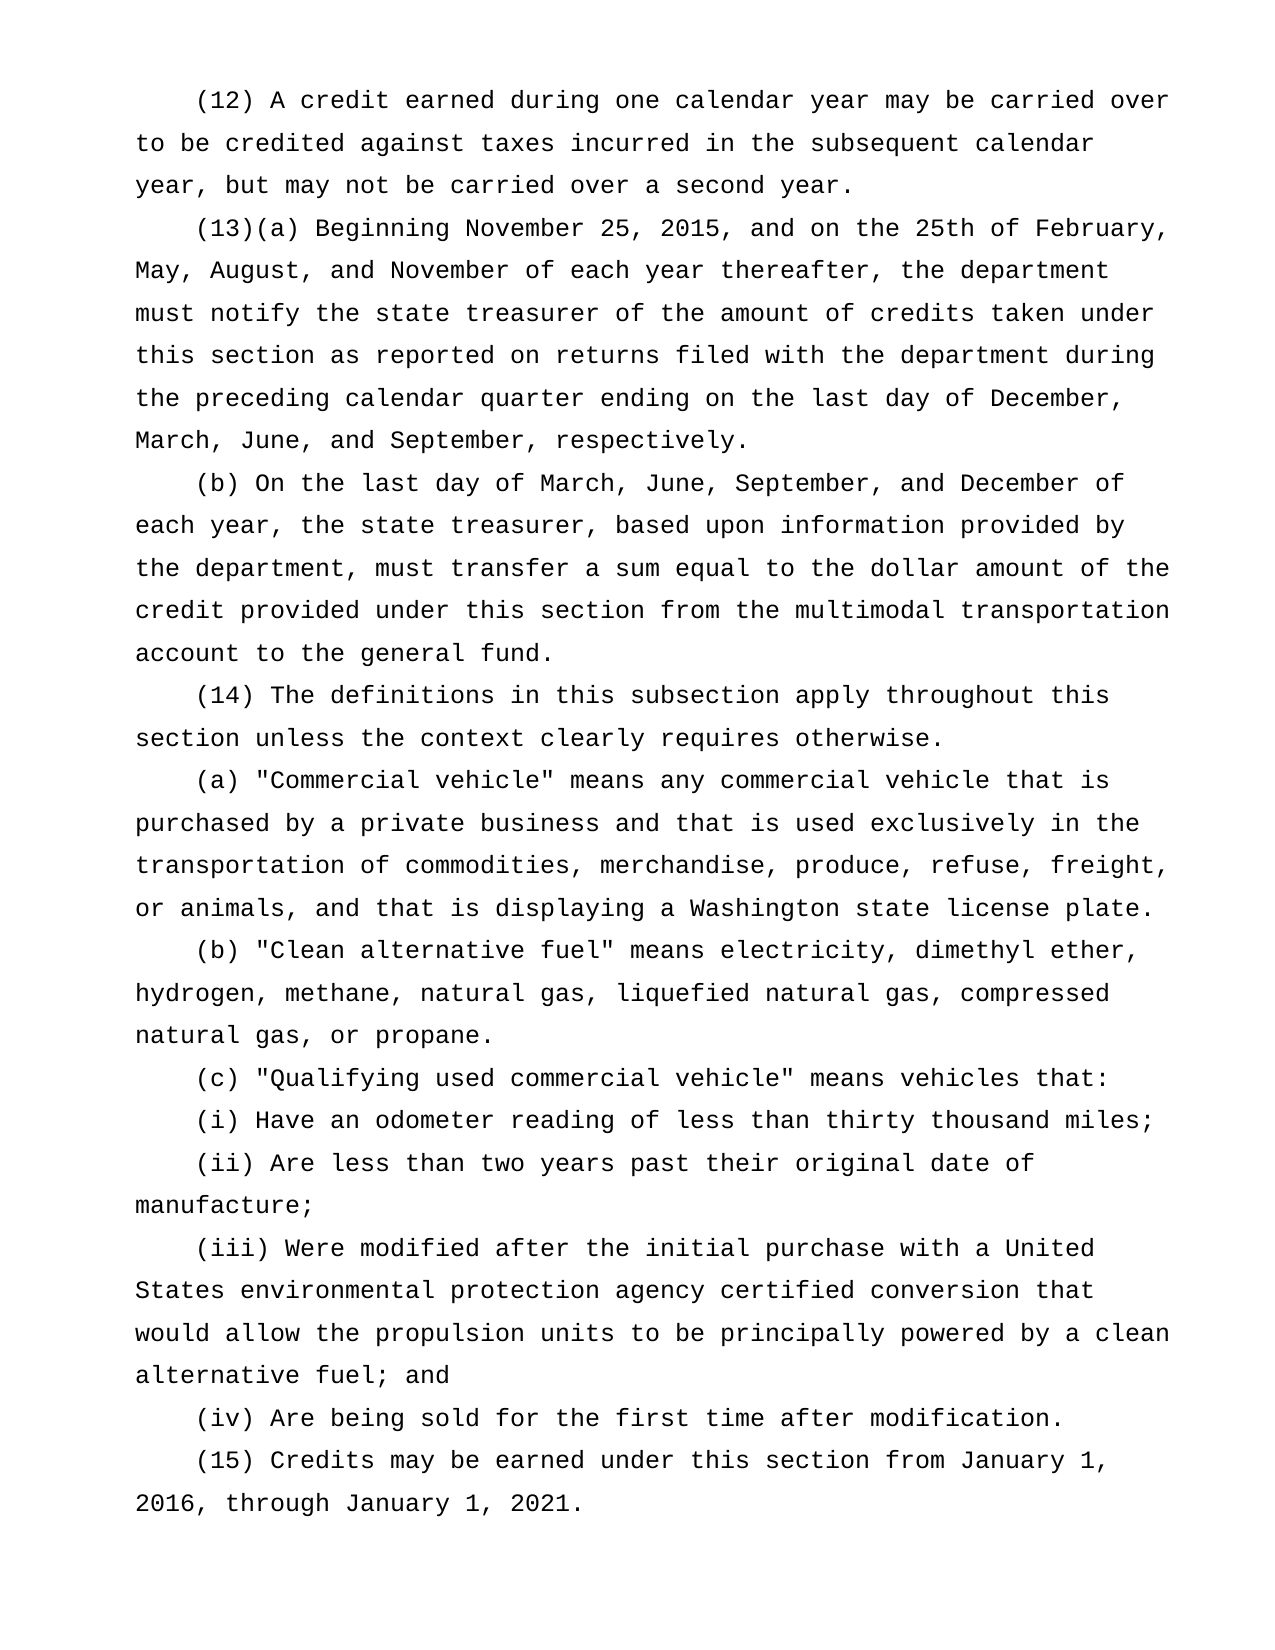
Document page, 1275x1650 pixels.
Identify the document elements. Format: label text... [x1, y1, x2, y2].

text (14) The definitions in this subsection apply throughout this section unless the context clearly requires otherwise. [135, 670, 1170, 755]
text (a) "Commercial vehicle" means any commercial vehicle that is purchased by a private business and that is used exclusively in the transportation of commodities, merchandise, produce, refuse, freight, or animals, and that is displaying a Washington state license plate. [135, 755, 1170, 925]
text (iv) Are being sold for the first time after modification. [135, 1392, 1170, 1435]
text (iii) Were modified after the initial purchase with a United States environmental protection agency certified conversion that would allow the propulsion units to be principally powered by a clean alternative fuel; and [135, 1222, 1170, 1392]
text (b) On the last day of March, June, September, and December of each year, the state treasurer, based upon information provided by the department, must transfer a sum equal to the dollar amount of the credit provided under this section from the multimodal transportation account to the general fund. [135, 457, 1170, 670]
text (i) Have an odometer reading of less than thirty thousand miles; [135, 1095, 1170, 1137]
text (15) Credits may be earned under this section from January 1, 2016, through January 1, 2021. [135, 1435, 1170, 1520]
text (13)(a) Beginning November 25, 2015, and on the 25th of February, May, August, and November of each year thereafter, the department must notify the state treasurer of the amount of credits taken under this section as reported on returns filed with the department during the preceding calendar quarter ending on the last day of December, March, June, and September, respectively. [135, 202, 1170, 457]
text (b) "Clean alternative fuel" means electricity, dimethyl ether, hydrogen, methane, natural gas, liquefied natural gas, compressed natural gas, or propane. [135, 925, 1170, 1052]
text (ii) Are less than two years past their original date of manufacture; [135, 1137, 1170, 1222]
text (12) A credit earned during one calendar year may be carried over to be credited against taxes incurred in the subsequent calendar year, but may not be carried over a second year. [135, 75, 1170, 202]
text (c) "Qualifying used commercial vehicle" means vehicles that: [135, 1052, 1170, 1095]
